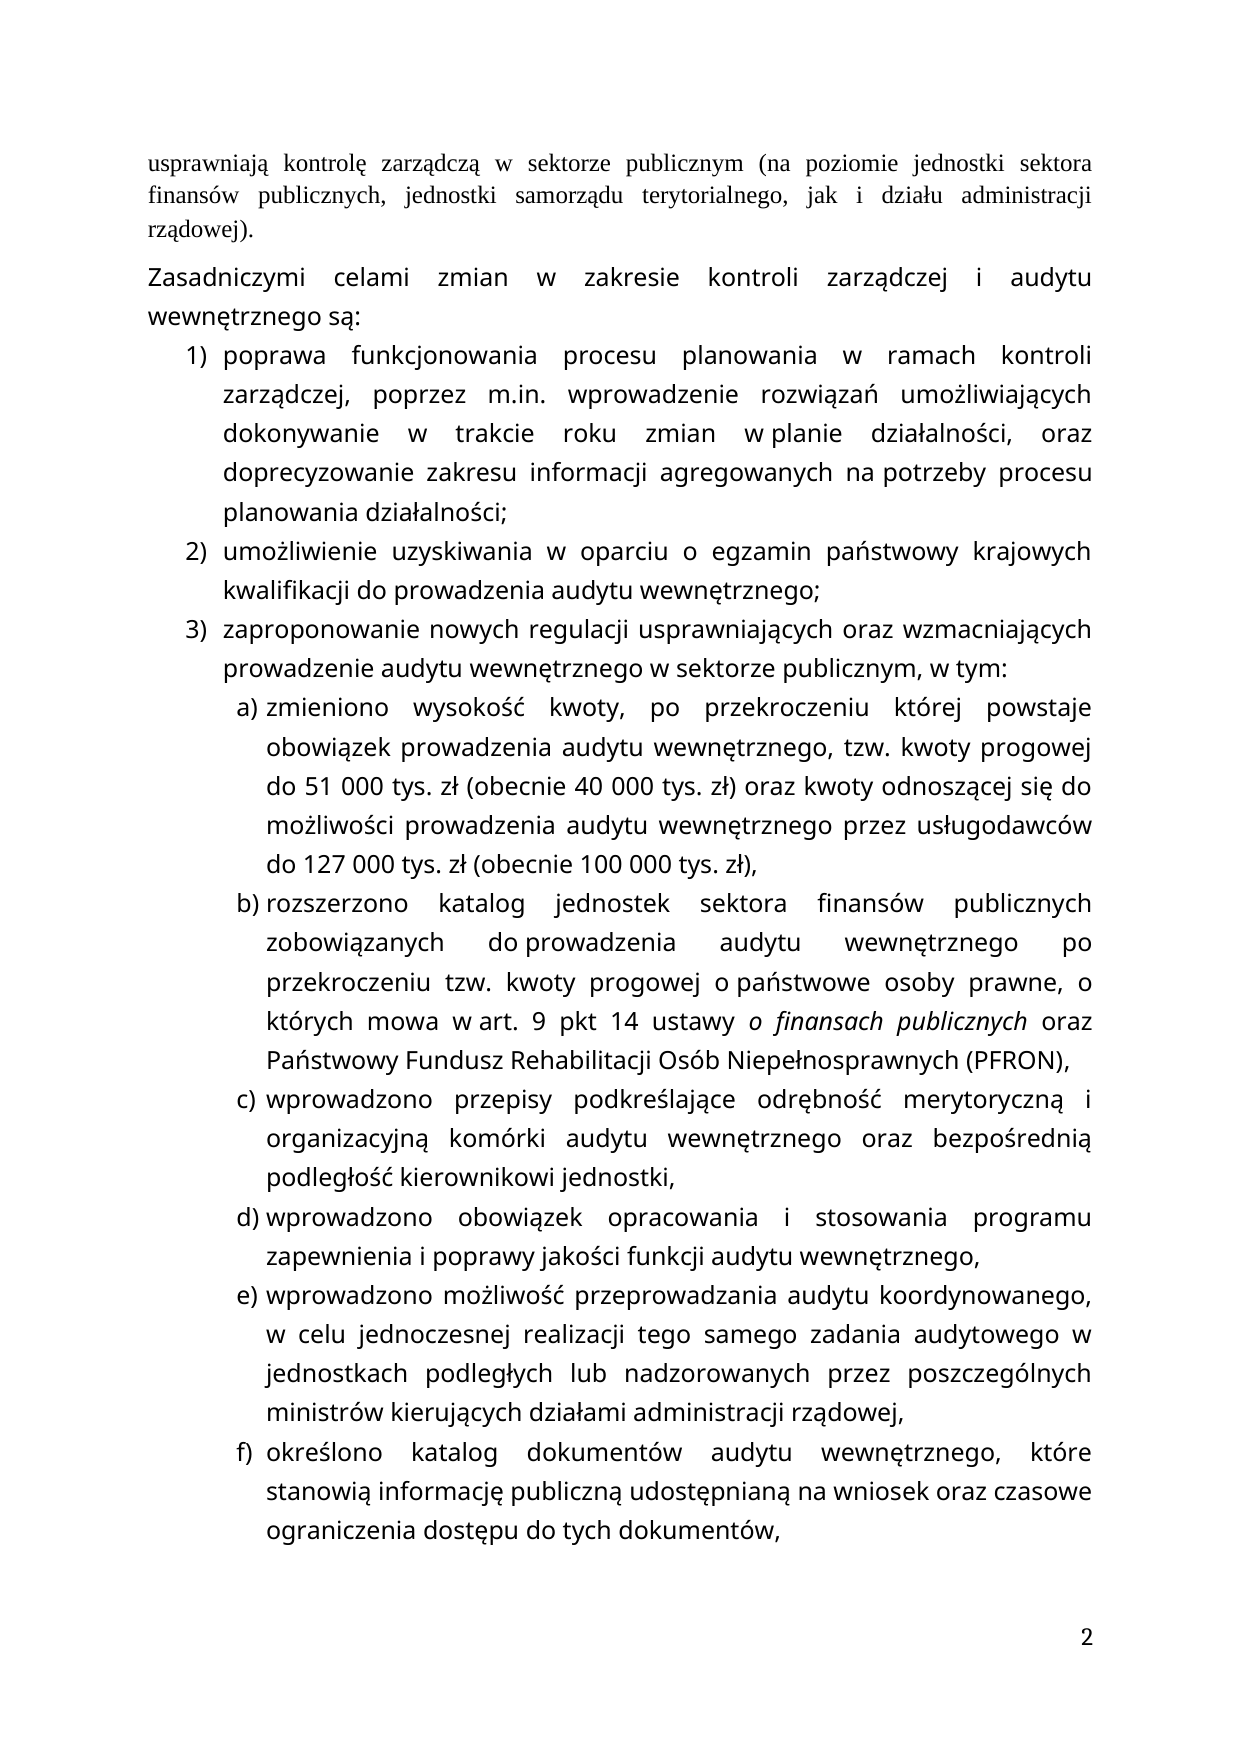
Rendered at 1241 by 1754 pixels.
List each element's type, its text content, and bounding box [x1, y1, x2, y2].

list zmieniono wysokość kwoty, po przekroczeniu której powstaje obowiązek prowadzenia audytu wewnętrznego, tzw. kwoty progowej do 51 000 tys. zł (obecnie 40 000 tys. zł) oraz kwoty odnoszącej się do możliwości prowadzenia audytu wewnętrznego przez usługodawców do 127 000 tys. zł (obecnie 100 000 tys. zł), [236, 690, 1093, 881]
text Zasadniczymi celami zmian w zakresie kontroli zarządczej i audytu wewnętrznego są: [148, 259, 1093, 332]
list określono katalog dokumentów audytu wewnętrznego, które stanowią informację publiczną udostępnianą na wniosek oraz czasowe ograniczenia dostępu do tych dokumentów, [236, 1434, 1093, 1547]
list wprowadzono przepisy podkreślające odrębność merytoryczną i organizacyjną komórki audytu wewnętrznego oraz bezpośrednią podległość kierownikowi jednostki, [236, 1082, 1093, 1194]
list wprowadzono możliwość przeprowadzania audytu koordynowanego, w celu jednoczesnej realizacji tego samego zadania audytowego w jednostkach podległych lub nadzorowanych przez poszczególnych ministrów kierujących działami administracji rządowej, [236, 1277, 1093, 1429]
list wprowadzono obowiązek opracowania i stosowania programu zapewnienia i poprawy jakości funkcji audytu wewnętrznego, [236, 1199, 1093, 1272]
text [148, 148, 1093, 242]
list umożliwienie uzyskiwania w oparciu o egzamin państwowy krajowych kwalifikacji do prowadzenia audytu wewnętrznego; [185, 533, 1093, 607]
list zaproponowanie nowych regulacji usprawniających oraz wzmacniających prowadzenie audytu wewnętrznego w sektorze publicznym, w tym: [185, 612, 1093, 685]
list rozszerzono katalog jednostek sektora finansów publicznych zobowiązanych do prowadzenia audytu wewnętrznego po przekroczeniu tzw. kwoty progowej o państwowe osoby prawne, o których mowa w art. 9 pkt 14 ustawy o finansach publicznych oraz Państwowy Fundusz Rehabilitacji Osób Niepełnosprawnych (PFRON), [236, 886, 1093, 1077]
list poprawa funkcjonowania procesu planowania w ramach kontroli zarządczej, poprzez m.in. wprowadzenie rozwiązań umożliwiających dokonywanie w trakcie roku zmian w planie działalności, oraz doprecyzowanie zakresu informacji agregowanych na potrzeby procesu planowania działalności; [185, 337, 1093, 528]
